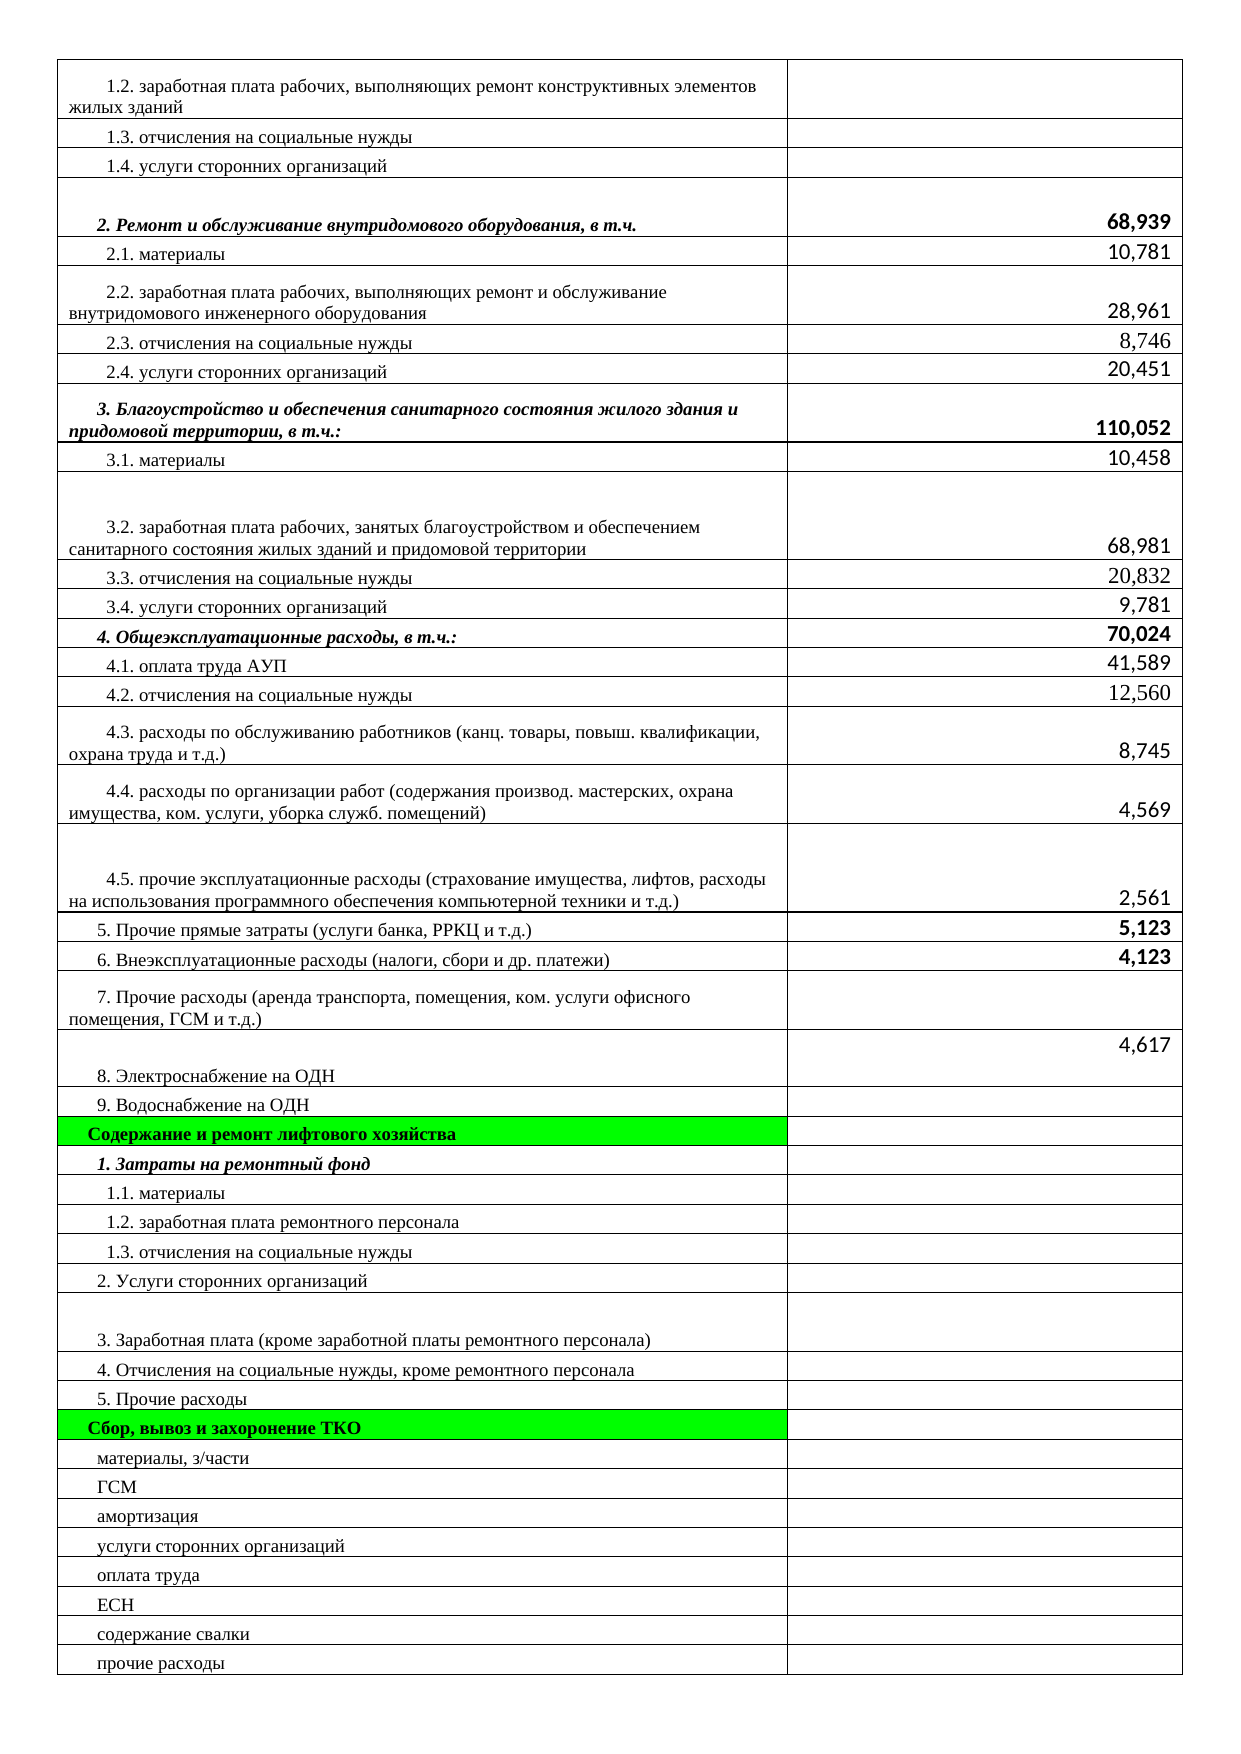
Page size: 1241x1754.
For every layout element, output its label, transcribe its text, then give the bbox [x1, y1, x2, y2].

table_cell 1.4. услуги сторонних организаций [58, 148, 787, 177]
table_cell 10,781 [788, 237, 1182, 265]
table_cell [788, 119, 1182, 147]
table_cell 9,781 [788, 589, 1182, 618]
table_cell 68,981 [788, 472, 1182, 559]
table_cell [788, 1469, 1182, 1497]
table_cell [788, 1645, 1182, 1674]
table_cell 2. Услуги сторонних организаций [58, 1264, 787, 1292]
table_cell 4. Отчисления на социальные нужды, кроме ремонтного персонала [58, 1352, 787, 1380]
table_cell 5. Прочие расходы [58, 1381, 787, 1409]
table_cell 2.1. материалы [58, 237, 787, 265]
table_cell 3. Благоустройство и обеспечения санитарного состояния жилого здания и придомовой территории, в т.ч.: [58, 384, 787, 441]
table_cell прочие расходы [58, 1645, 787, 1674]
table_cell 1.2. заработная плата ремонтного персонала [58, 1205, 787, 1233]
table_cell амортизация [58, 1499, 787, 1527]
table_cell [788, 1587, 1182, 1615]
table_cell 12,560 [788, 677, 1182, 706]
table_cell [788, 1499, 1182, 1527]
table_cell 3.2. заработная плата рабочих, занятых благоустройством и обеспечением санитарного состояния жилых зданий и придомовой территории [58, 472, 787, 559]
table_cell 3.3. отчисления на социальные нужды [58, 560, 787, 588]
table_cell 2.3. отчисления на социальные нужды [58, 325, 787, 353]
table_cell Содержание и ремонт лифтового хозяйства [58, 1117, 787, 1145]
table_cell 4.1. оплата труда АУП [58, 648, 787, 676]
table_cell [788, 1440, 1182, 1468]
table_cell Сбор, вывоз и захоронение ТКО [58, 1410, 787, 1439]
table_cell [788, 148, 1182, 177]
table_cell 4.2. отчисления на социальные нужды [58, 677, 787, 706]
table_cell ГСМ [58, 1469, 787, 1497]
table_cell 1.1. материалы [58, 1175, 787, 1204]
table_cell [788, 971, 1182, 1029]
table_cell 2.2. заработная плата рабочих, выполняющих ремонт и обслуживание внутридомового инженерного оборудования [58, 266, 787, 324]
table_cell 4,569 [788, 765, 1182, 823]
table_cell 1.3. отчисления на социальные нужды [58, 119, 787, 147]
table_cell [788, 1117, 1182, 1145]
table_cell [788, 1234, 1182, 1262]
table_cell 4.4. расходы по организации работ (содержания производ. мастерских, охрана имущества, ком. услуги, уборка служб. помещений) [58, 765, 787, 823]
table_cell 8,745 [788, 707, 1182, 764]
table_cell 70,024 [788, 619, 1182, 647]
table_cell 20,451 [788, 354, 1182, 382]
table_cell 4,617 [788, 1030, 1182, 1086]
table_cell оплата труда [58, 1557, 787, 1586]
table_cell 3.1. материалы [58, 443, 787, 471]
table_cell 1.2. заработная плата рабочих, выполняющих ремонт конструктивных элементов жилых зданий [58, 60, 787, 118]
table_cell 1. Затраты на ремонтный фонд [58, 1146, 787, 1174]
table_cell материалы, з/части [58, 1440, 787, 1468]
table_cell 68,939 [788, 178, 1182, 236]
table_cell 9. Водоснабжение на ОДН [58, 1087, 787, 1116]
table_cell [788, 60, 1182, 118]
table_cell 5. Прочие прямые затраты (услуги банка, РРКЦ и т.д.) [58, 913, 787, 941]
table_cell содержание свалки [58, 1616, 787, 1644]
table_cell 7. Прочие расходы (аренда транспорта, помещения, ком. услуги офисного помещения, ГСМ и т.д.) [58, 971, 787, 1029]
table_cell [788, 1087, 1182, 1116]
table_cell 20,832 [788, 560, 1182, 588]
table_cell услуги сторонних организаций [58, 1528, 787, 1556]
table_cell [788, 1146, 1182, 1174]
table_cell 4.5. прочие эксплуатационные расходы (страхование имущества, лифтов, расходы на использования программного обеспечения компьютерной техники и т.д.) [58, 824, 787, 911]
table_cell [788, 1410, 1182, 1439]
table_cell [788, 1205, 1182, 1233]
table_cell [788, 1557, 1182, 1586]
table_cell 3. Заработная плата (кроме заработной платы ремонтного персонала) [58, 1293, 787, 1351]
table_cell [788, 1352, 1182, 1380]
table_cell 8,746 [788, 325, 1182, 353]
table_cell 8. Электроснабжение на ОДН [58, 1030, 787, 1086]
table_cell 110,052 [788, 384, 1182, 441]
table_cell [788, 1264, 1182, 1292]
table_cell 4.3. расходы по обслуживанию работников (канц. товары, повыш. квалификации, охрана труда и т.д.) [58, 707, 787, 764]
table_cell 28,961 [788, 266, 1182, 324]
table_cell 2,561 [788, 824, 1182, 911]
table_cell 4,123 [788, 942, 1182, 970]
table_cell [788, 1175, 1182, 1204]
table_cell [788, 1528, 1182, 1556]
table_cell 1.3. отчисления на социальные нужды [58, 1234, 787, 1262]
table_cell [788, 1381, 1182, 1409]
table_cell 2. Ремонт и обслуживание внутридомового оборудования, в т.ч. [58, 178, 787, 236]
table_cell 10,458 [788, 443, 1182, 471]
table_cell [788, 1616, 1182, 1644]
table_cell 6. Внеэксплуатационные расходы (налоги, сбори и др. платежи) [58, 942, 787, 970]
table_cell ЕСН [58, 1587, 787, 1615]
table_cell 5,123 [788, 913, 1182, 941]
table_cell 41,589 [788, 648, 1182, 676]
table_cell 3.4. услуги сторонних организаций [58, 589, 787, 618]
table_cell 2.4. услуги сторонних организаций [58, 354, 787, 382]
table_cell 4. Общеэксплуатационные расходы, в т.ч.: [58, 619, 787, 647]
table_cell [788, 1293, 1182, 1351]
